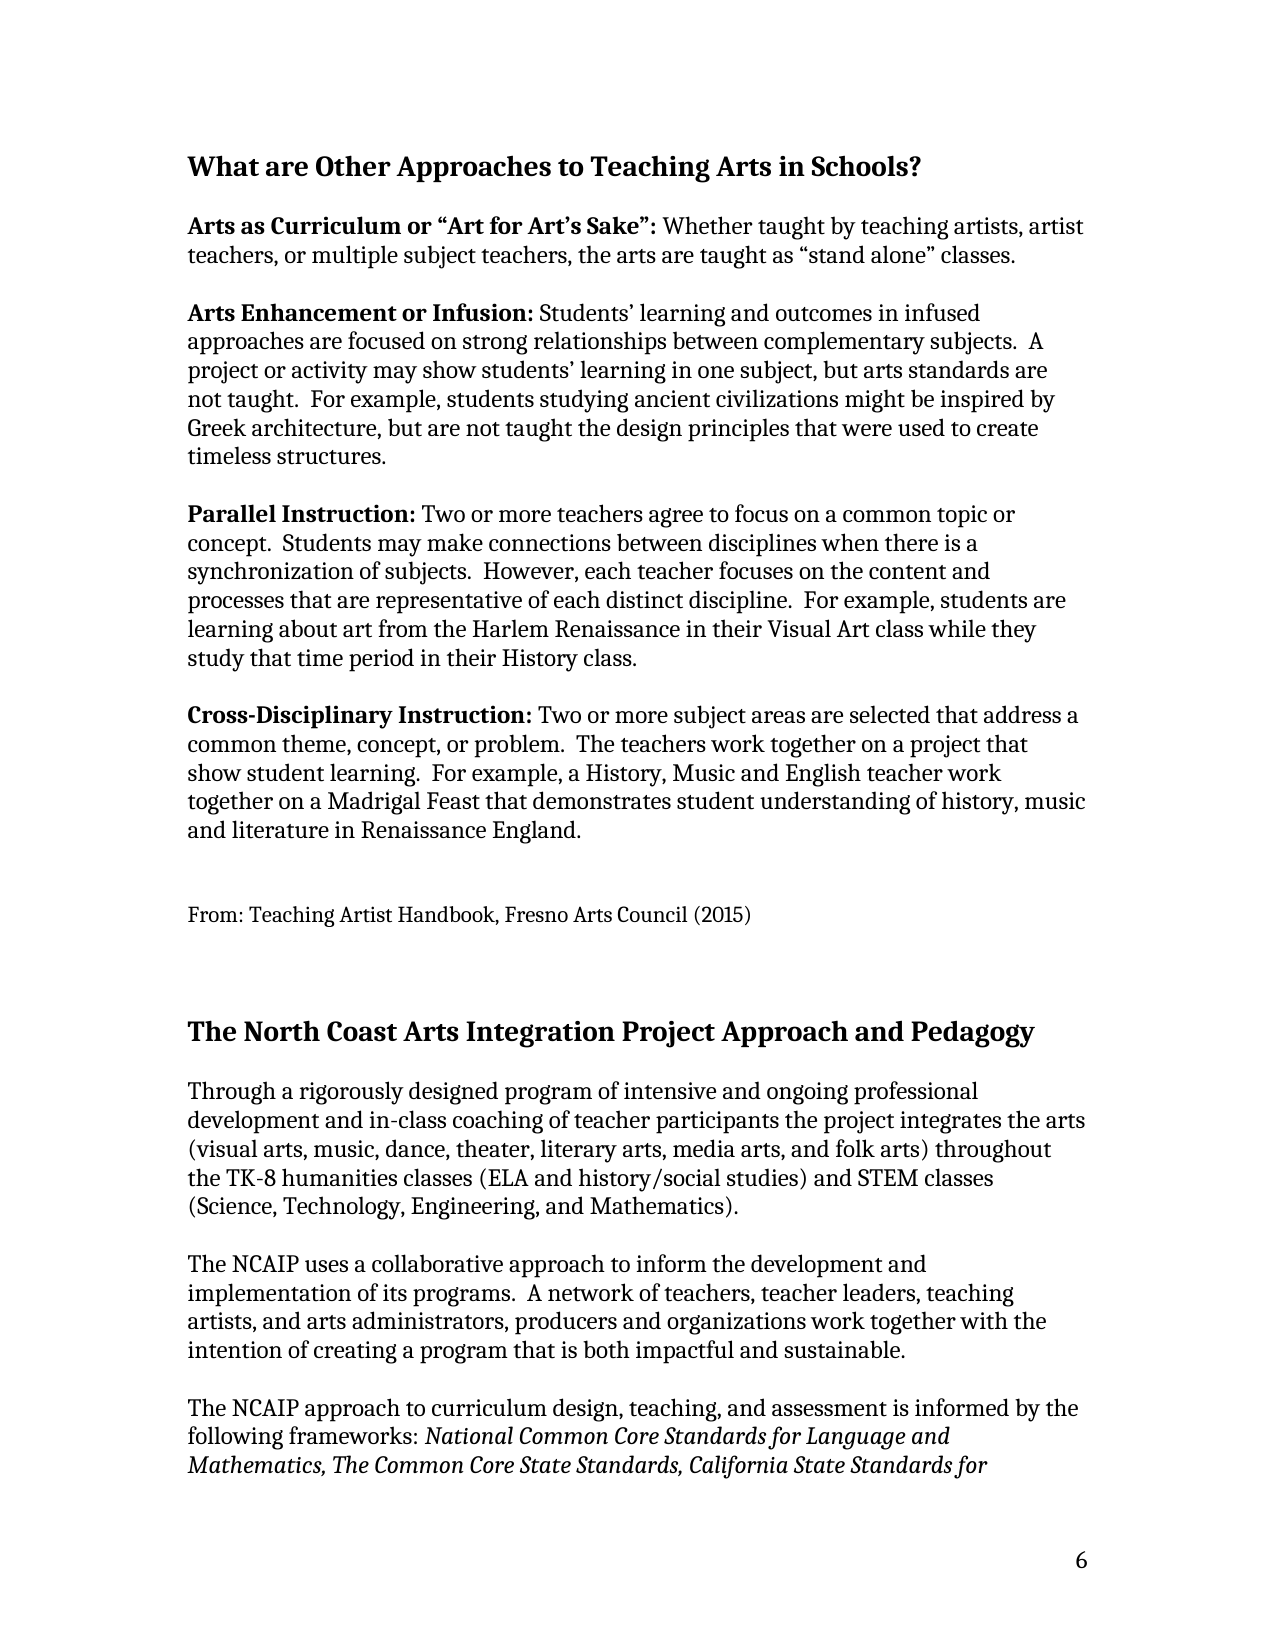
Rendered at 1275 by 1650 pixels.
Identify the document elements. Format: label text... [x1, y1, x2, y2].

text What are Other Approaches to Teaching Arts in Schools? [187, 150, 1087, 183]
text Parallel Instruction: Two or more teachers agree to focus on a common topic or concept. Students may make connections between disciplines when there is a synchronization of subjects. However, each teacher focuses on the content and processes that are representative of each distinct discipline. For example, students are learning about art from the Harlem Renaissance in their Visual Art class while they study that time period in their History class. [187, 500, 1087, 672]
text From: Teaching Artist Handbook, Fresno Arts Council (2015) [187, 902, 1087, 929]
text Arts as Curriculum or “Art for Art’s Sake”: Whether taught by teaching artists, artist teachers, or multiple subject teachers, the arts are taught as “stand alone” classes. [187, 212, 1087, 270]
text Cross-Disciplinary Instruction: Two or more subject areas are selected that address a common theme, concept, or problem. The teachers work together on a project that show student learning. For example, a History, Music and English teacher work together on a Madrigal Feast that demonstrates student understanding of history, music and literature in Renaissance England. [187, 701, 1087, 845]
text Arts Enhancement or Infusion: Students’ learning and outcomes in infused approaches are focused on strong relationships between complementary subjects. A project or activity may show students’ learning in one subject, but arts standards are not taught. For example, students studying ancient civilizations might be inspired by Greek architecture, but are not taught the design principles that were used to create timeless structures. [187, 298, 1087, 471]
text The NCAIP uses a collaborative approach to inform the development and implementation of its programs. A network of teachers, teacher leaders, teaching artists, and arts administrators, producers and organizations work together with the intention of creating a program that is both impactful and sustainable. [187, 1250, 1087, 1365]
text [187, 1393, 1087, 1480]
text The North Coast Arts Integration Project Approach and Pedagogy [187, 1015, 1087, 1048]
text Through a rigorously designed program of intensive and ongoing professional development and in-class coaching of teacher participants the project integrates the arts (visual arts, music, dance, theater, literary arts, media arts, and folk arts) throughout the TK-8 humanities classes (ELA and history/social studies) and STEM classes (Science, Technology, Engineering, and Mathematics). [187, 1077, 1087, 1221]
